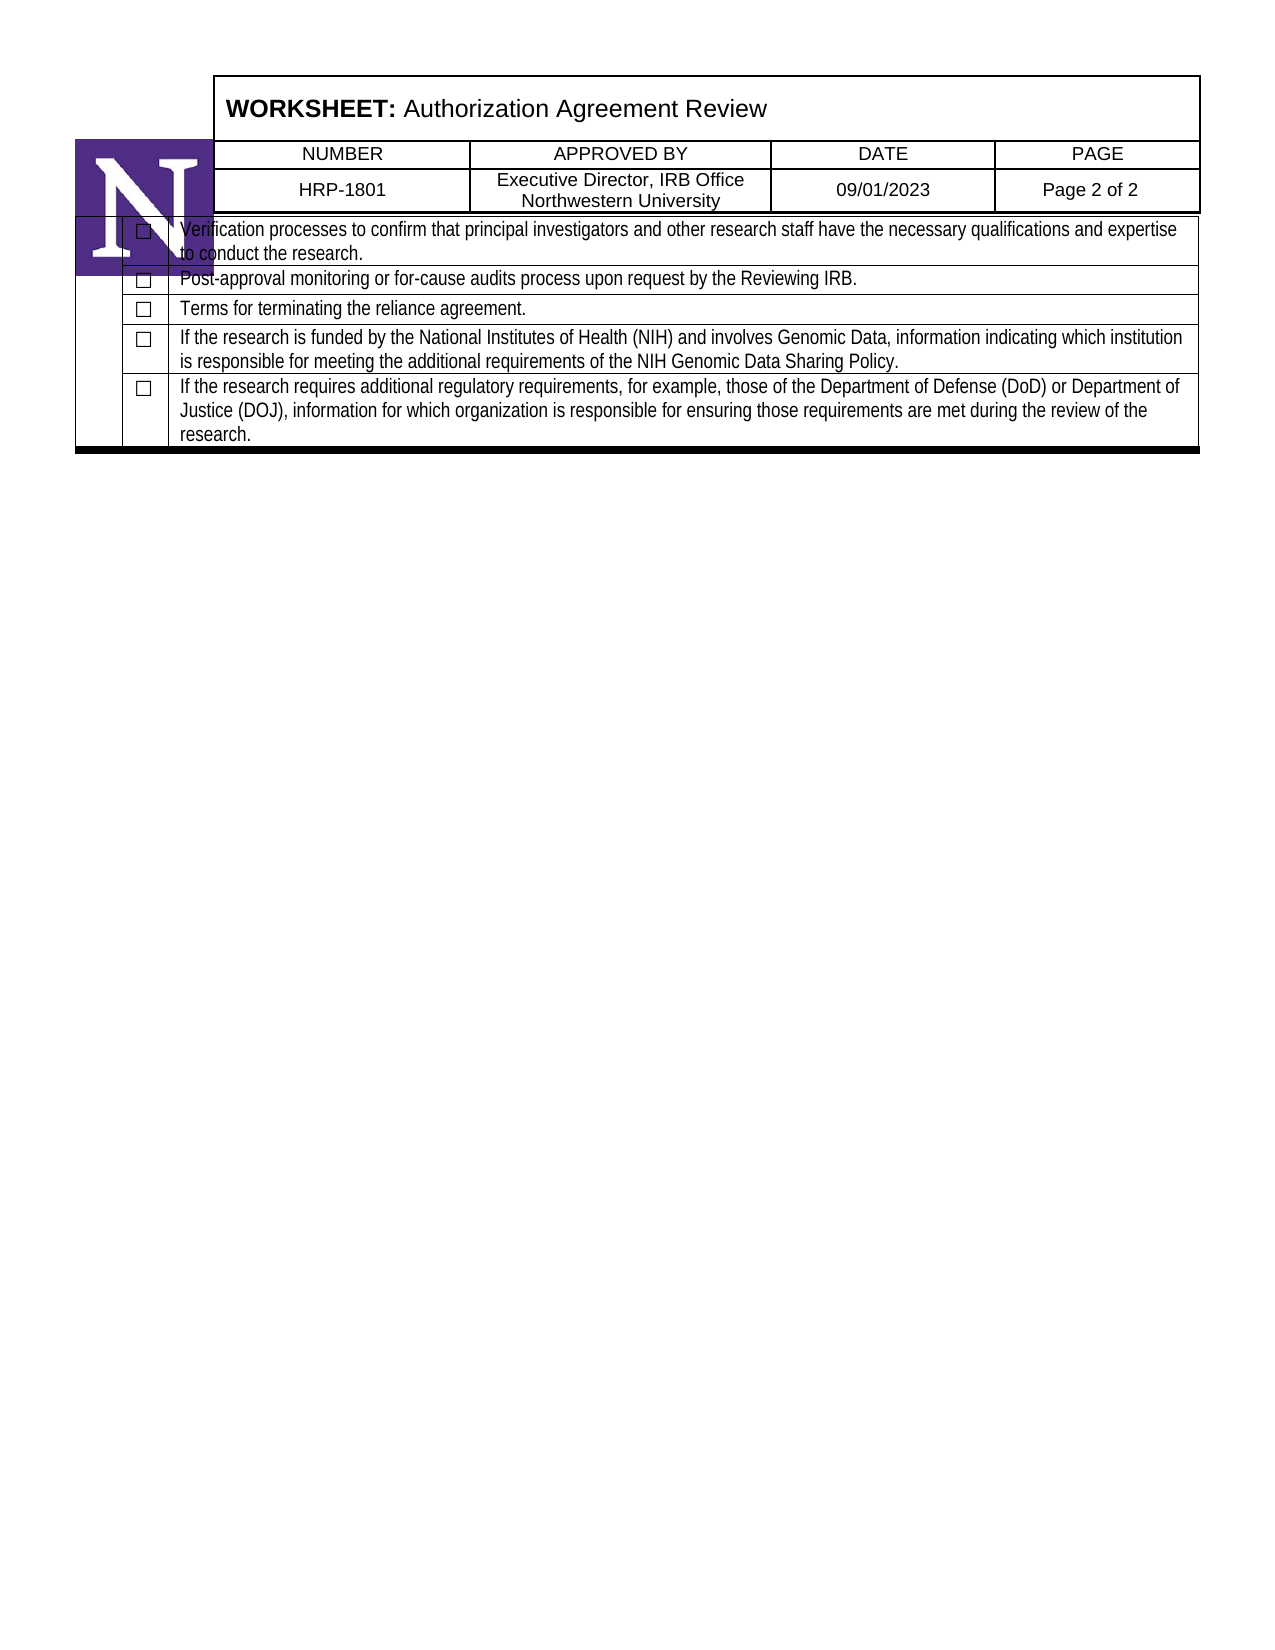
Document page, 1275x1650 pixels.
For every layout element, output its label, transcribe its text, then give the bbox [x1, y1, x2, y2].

table_cell Post-approval monitoring or for-cause audits process upon request by the Reviewing IRB. [169, 266, 1198, 294]
table_cell [123, 374, 168, 446]
table_cell Verification processes to confirm that principal investigators and other research staff have the necessary qualifications and expertise to conduct the research. [169, 217, 1198, 265]
table_cell If the research requires additional regulatory requirements, for example, those of the Department of Defense (DoD) or Department of Justice (DOJ), information for which organization is responsible for ensuring those requirements are met during the review of the research. [169, 374, 1198, 446]
table_cell Terms for terminating the reliance agreement. [169, 295, 1198, 324]
table_cell [123, 325, 168, 373]
picture [76, 217, 122, 276]
table_cell [123, 295, 168, 324]
picture [75, 139, 214, 216]
table_cell If the research is funded by the National Institutes of Health (NIH) and involves Genomic Data, information indicating which institution is responsible for meeting the additional requirements of the NIH Genomic Data Sharing Policy. [169, 325, 1198, 373]
table_cell [123, 217, 168, 265]
table_cell [76, 447, 1199, 453]
table_cell [123, 266, 168, 294]
